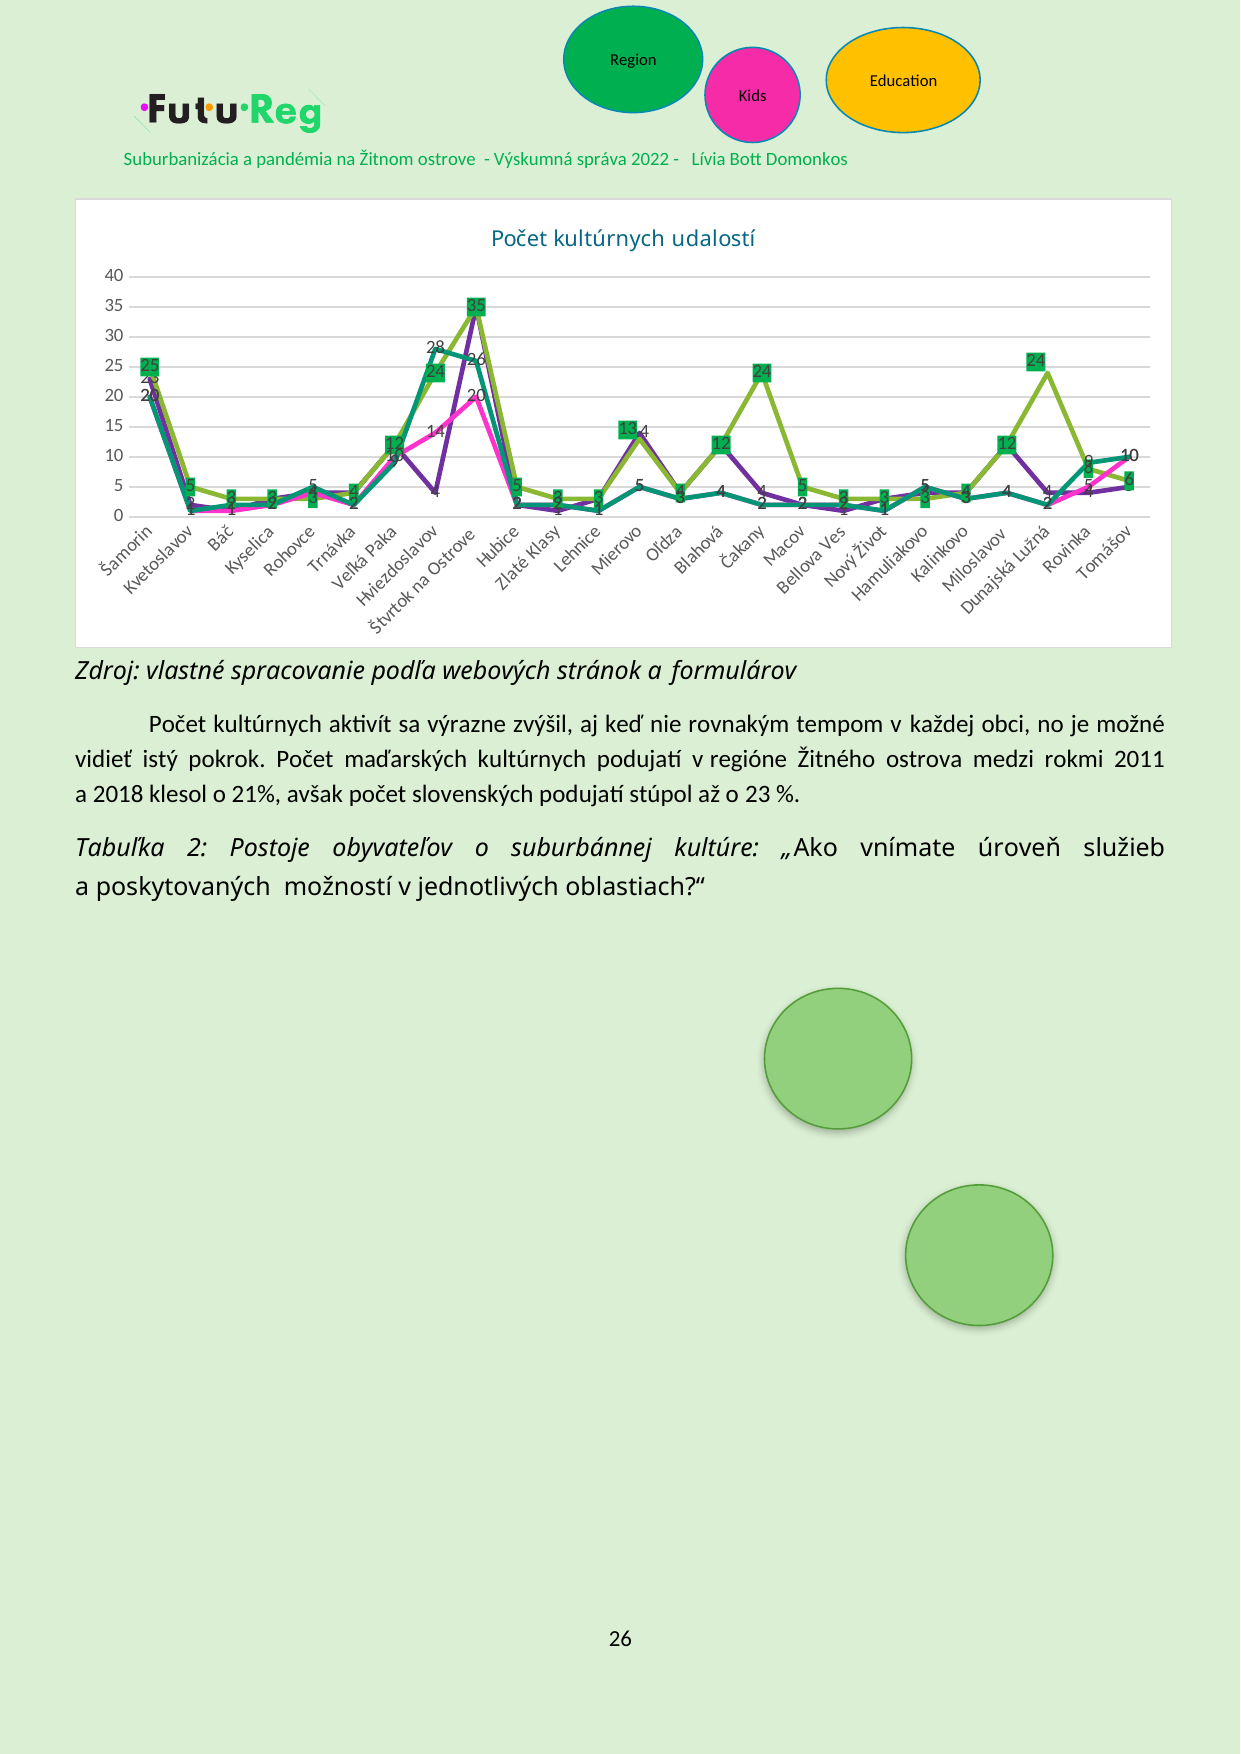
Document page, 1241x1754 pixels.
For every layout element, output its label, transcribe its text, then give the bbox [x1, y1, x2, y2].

text Zdroj: vlastné spracovanie podľa webových stránok a formulárov [75, 652, 1165, 686]
text Tabuľka 2: Postoje obyvateľov o suburbánnej kultúre: „Ako vnímate úroveň služieb a poskytovaných možností v jednotlivých oblastiach?“ [75, 830, 1165, 903]
text Počet kultúrnych aktivít sa výrazne zvýšil, aj keď nie rovnakým tempom v každej obci, no je možné vidieť istý pokrok. Počet maďarských kultúrnych podujatí v regióne Žitného ostrova medzi rokmi 2011 a 2018 klesol o 21%, avšak počet slovenských podujatí stúpol až o 23 %. [75, 708, 1165, 809]
picture [119, 73, 335, 148]
